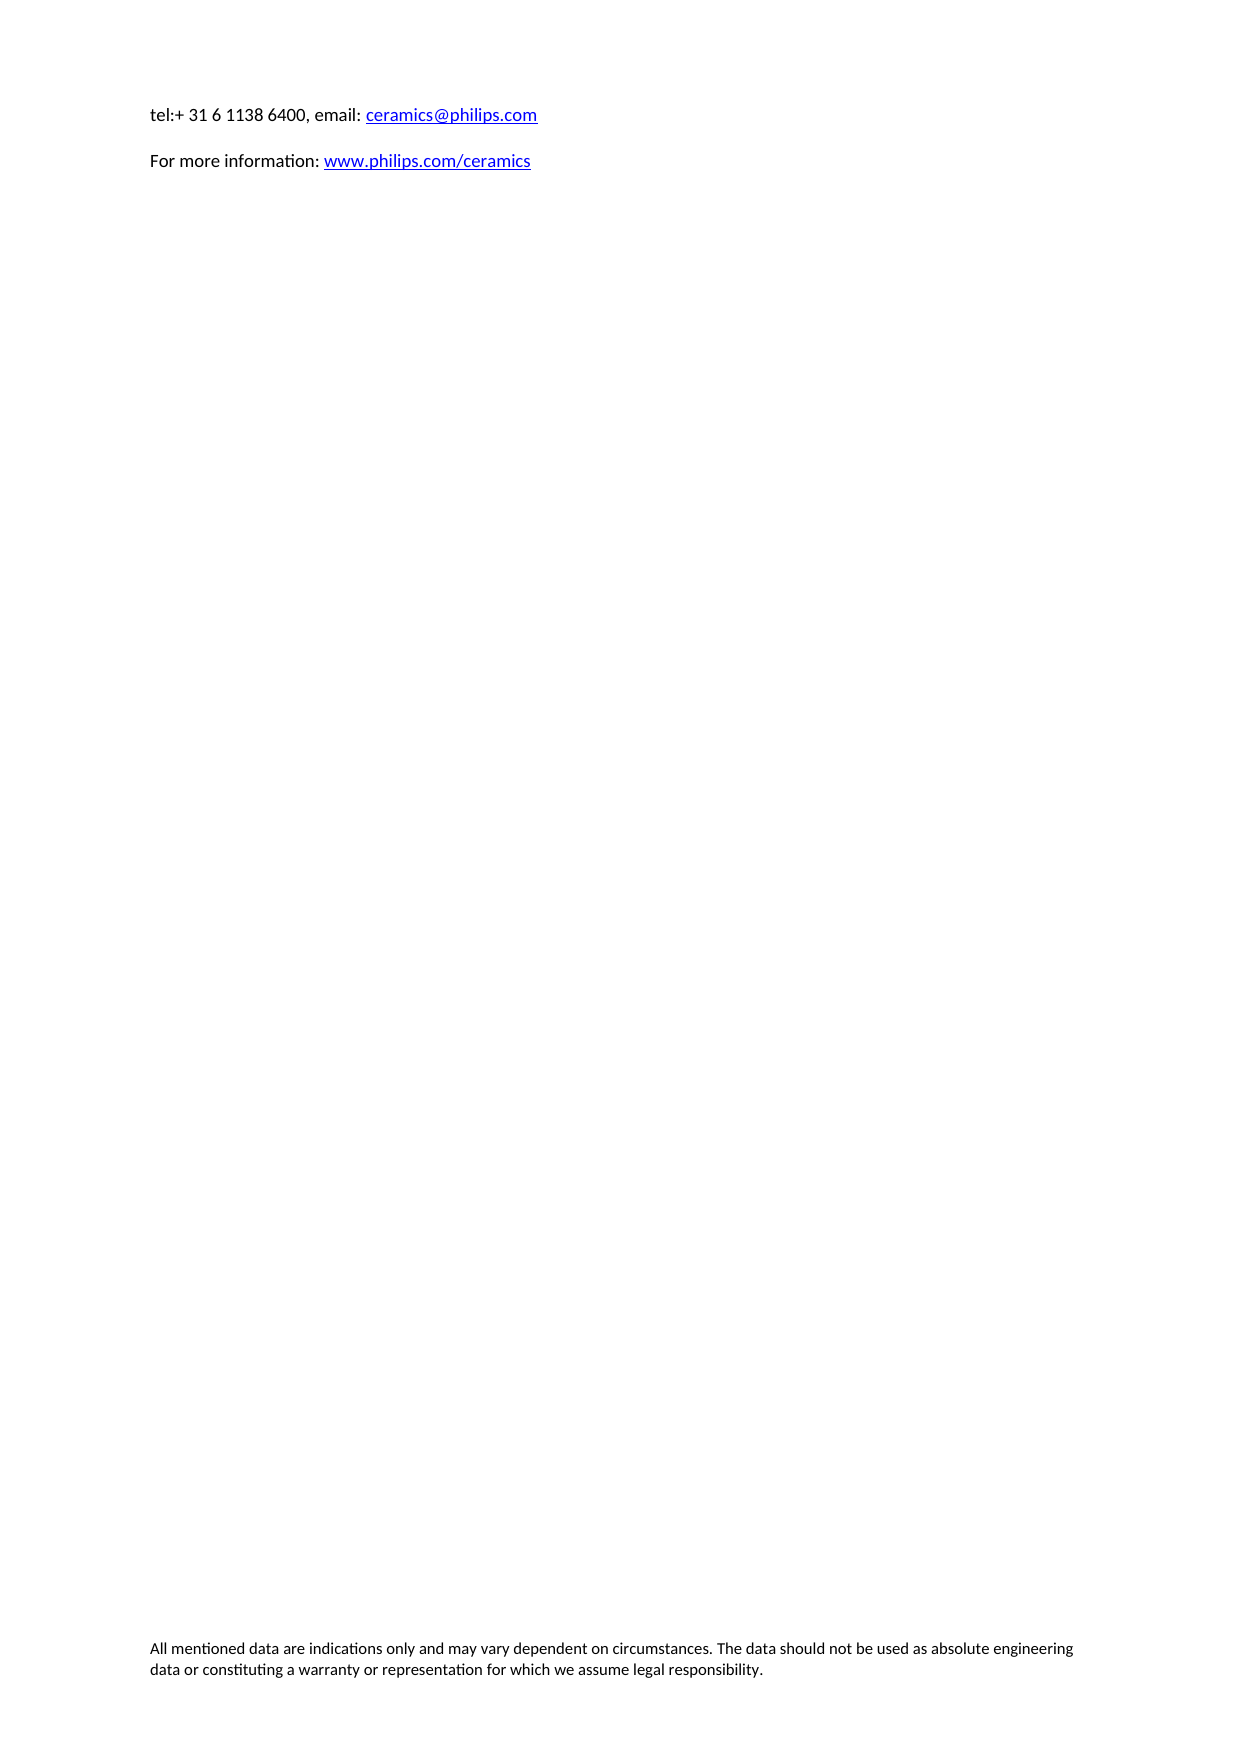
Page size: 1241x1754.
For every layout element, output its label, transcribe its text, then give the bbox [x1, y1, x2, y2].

text tel:+ 31 6 1138 6400, email: ceramics@philips.com [150, 103, 1090, 126]
text For more information: www.philips.com/ceramics [150, 149, 1090, 172]
